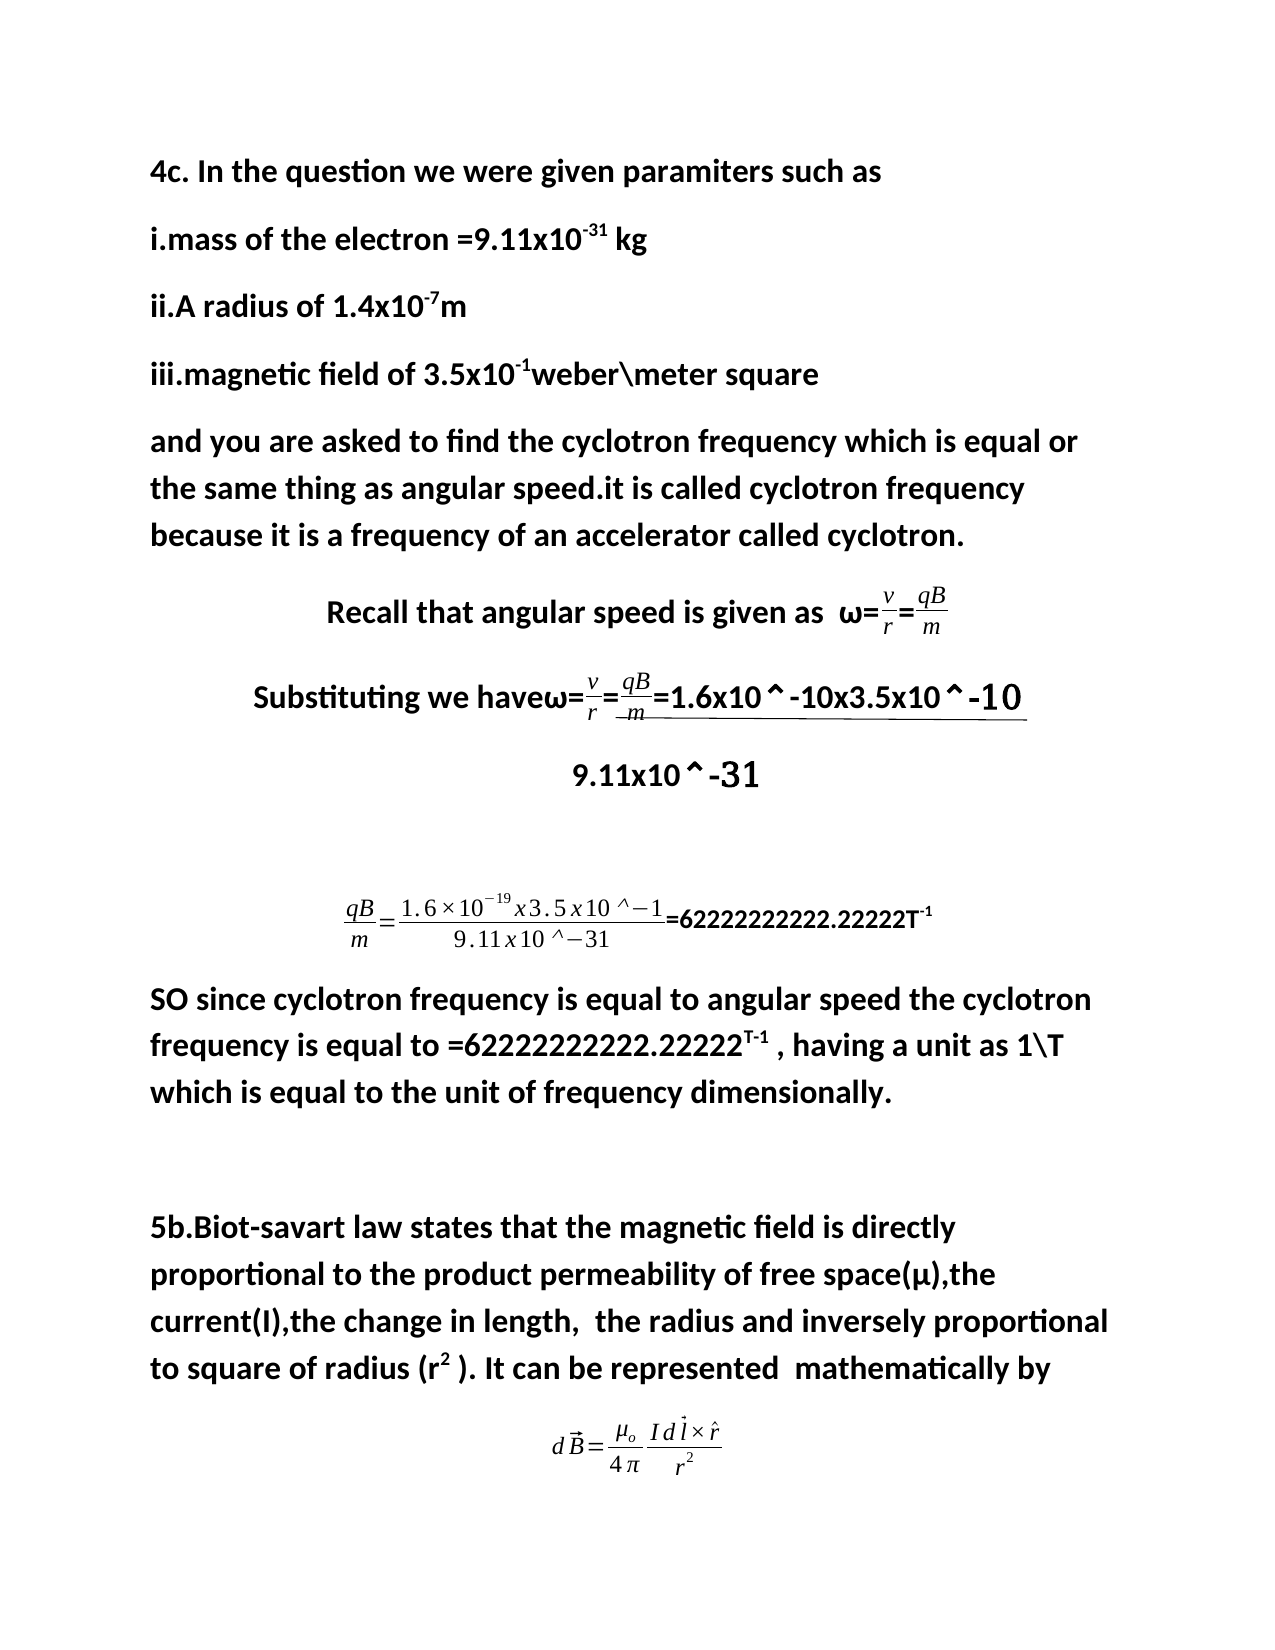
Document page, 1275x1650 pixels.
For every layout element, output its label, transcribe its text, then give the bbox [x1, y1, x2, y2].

text i.mass of the electron =9.11x10-31 kg [150, 218, 1125, 258]
text SO since cyclotron frequency is equal to angular speed the cyclotron frequency is equal to =62222222222.22222T-1 , having a unit as 1\T which is equal to the unit of frequency dimensionally. [150, 978, 1125, 1112]
text 9.11x10⌃-31 [150, 753, 1125, 795]
text and you are asked to find the cyclotron frequency which is equal or the same thing as angular speed.it is called cyclotron frequency because it is a frequency of an accelerator called cyclotron. [150, 420, 1125, 555]
text =62222222222.22222T-1 [150, 889, 1125, 952]
text Recall that angular speed is given as ω== [150, 582, 1125, 641]
text ii.A radius of 1.4x10-7m [150, 285, 1125, 326]
text iii.magnetic field of 3.5x10-1weber\meter square [150, 353, 1125, 393]
text 5b.Biot-savart law states that the magnetic field is directly proportional to the product permeability of free space(µ),the current(I),the change in length, the radius and inversely proportional to square of radius (r2 ). It can be represented mathematically by [150, 1206, 1125, 1387]
text Substituting we haveω===1.6x10⌃-10x3.5x10⌃-10 [150, 667, 1125, 726]
text 4c. In the question we were given paramiters such as [150, 150, 1125, 191]
